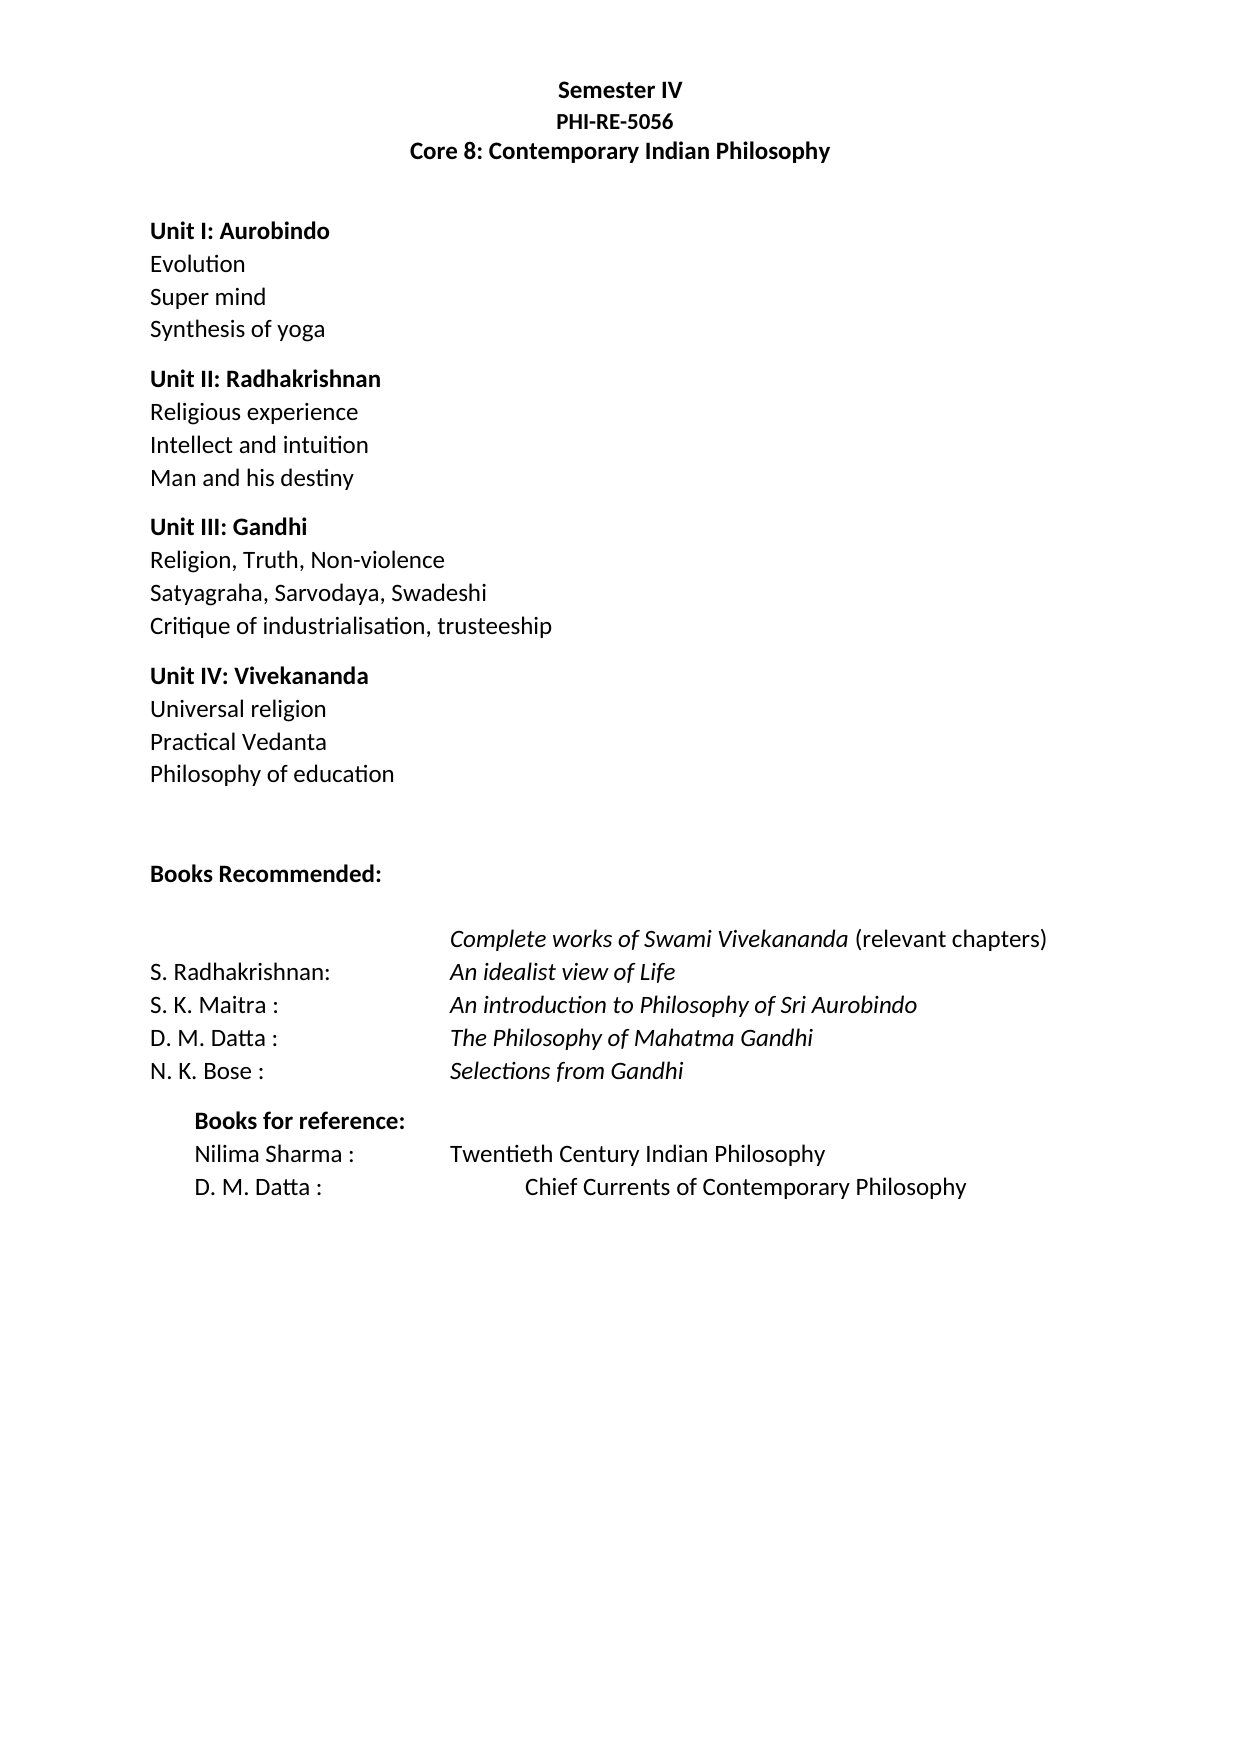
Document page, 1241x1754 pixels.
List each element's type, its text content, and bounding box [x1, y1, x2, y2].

text S. Radhakrishnan: An idealist view of Life S. K. Maitra : An introduction to Philosophy of Sri Aurobindo D. M. Datta : The Philosophy of Mahatma Gandhi N. K. Bose : Selections from Gandhi [150, 957, 1090, 1086]
text Unit II: Radhakrishnan Religious experience Intellect and intuition Man and his destiny [150, 363, 1090, 492]
text Unit IV: Vivekananda Universal religion Practical Vedanta Philosophy of education [150, 660, 1090, 789]
text Books for reference: Nilima Sharma : Twentieth Century Indian Philosophy D. M. Datta : Chief Currents of Contemporary Philosophy [194, 1105, 1090, 1201]
text Unit I: Aurobindo Evolution Super mind Synthesis of yoga [150, 215, 1090, 344]
text Books Recommended: [150, 858, 1090, 888]
text Unit III: Gandhi Religion, Truth, Non-violence Satyagraha, Sarvodaya, Swadeshi Critique of industrialisation, trusteeship [150, 512, 1090, 641]
text Semester IV [150, 74, 1090, 104]
text PHI-RE-5056 Core 8: Contemporary Indian Philosophy [150, 107, 1090, 165]
text Complete works of Swami Vivekananda (relevant chapters) [450, 891, 1090, 954]
